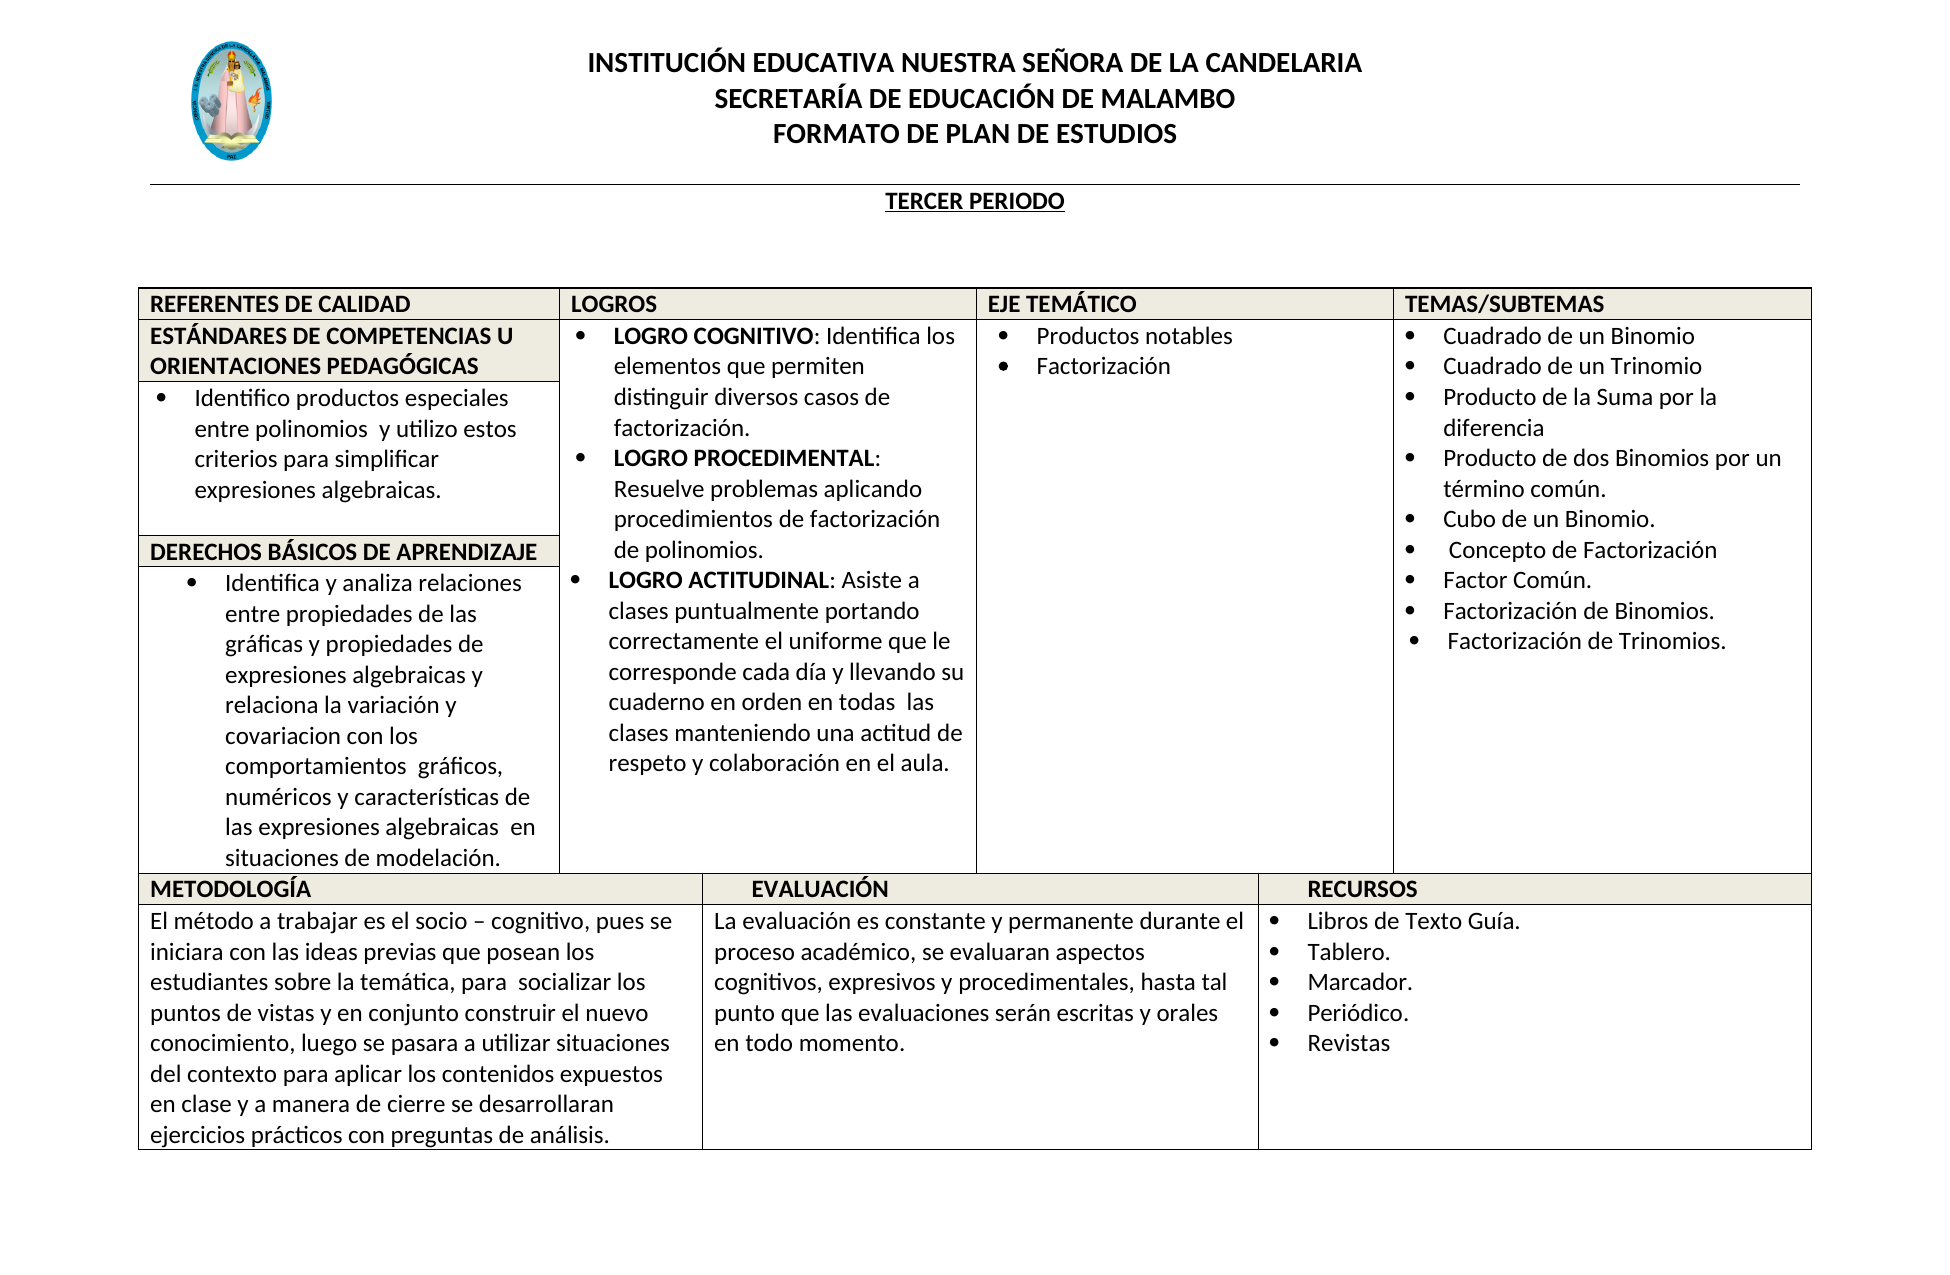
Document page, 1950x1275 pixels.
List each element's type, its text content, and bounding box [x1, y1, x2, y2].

picture [185, 41, 278, 166]
table_header LOGROS [560, 289, 976, 319]
table_cell El método a trabajar es el socio – cognitivo, pues se iniciara con las ideas previas que posean los estudiantes sobre la temática, para socializar los puntos de vistas y en conjunto construir el nuevo conocimiento, luego se pasara a utilizar situaciones del contexto para aplicar los contenidos expuestos en clase y a manera de cierre se desarrollaran ejercicios prácticos con preguntas de análisis. [139, 905, 702, 1149]
table_cell Libros de Texto Guía. Tablero. Marcador. Periódico. Revistas [1259, 905, 1811, 1149]
table_header REFERENTES DE CALIDAD [139, 289, 559, 319]
table_cell Cuadrado de un Binomio Cuadrado de un Trinomio Producto de la Suma por la diferencia Producto de dos Binomios por un término común. Cubo de un Binomio. Concepto de Factorización Factor Común. Factorización de Binomios. Factorización de Trinomios. [1394, 320, 1811, 873]
table_cell La evaluación es constante y permanente durante el proceso académico, se evaluaran aspectos cognitivos, expresivos y procedimentales, hasta tal punto que las evaluaciones serán escritas y orales en todo momento. [703, 905, 1258, 1149]
table_cell RECURSOS [1259, 874, 1811, 904]
table_cell DERECHOS BÁSICOS DE APRENDIZAJE [139, 536, 559, 566]
table_cell LOGRO COGNITIVO: Identifica los elementos que permiten distinguir diversos casos de factorización. LOGRO PROCEDIMENTAL: Resuelve problemas aplicando procedimientos de factorización de polinomios. LOGRO ACTITUDINAL: Asiste a clases puntualmente portando correctamente el uniforme que le corresponde cada día y llevando su cuaderno en orden en todas las clases manteniendo una actitud de respeto y colaboración en el aula. [560, 320, 976, 873]
table_header EJE TEMÁTICO [977, 289, 1393, 319]
table_cell Identifico productos especiales entre polinomios y utilizo estos criterios para simplificar expresiones algebraicas. [139, 382, 559, 535]
table_header TEMAS/SUBTEMAS [1394, 289, 1811, 319]
text TERCER PERIODO [150, 185, 1800, 215]
table_cell Productos notables Factorización [977, 320, 1393, 873]
picture [199, 49, 264, 152]
table_cell ESTÁNDARES DE COMPETENCIAS U ORIENTACIONES PEDAGÓGICAS [139, 320, 559, 381]
table_cell METODOLOGÍA [139, 874, 702, 904]
table_cell EVALUACIÓN [703, 874, 1258, 904]
table_cell Identifica y analiza relaciones entre propiedades de las gráficas y propiedades de expresiones algebraicas y relaciona la variación y covariacion con los comportamientos gráficos, numéricos y características de las expresiones algebraicas en situaciones de modelación. [139, 567, 559, 873]
